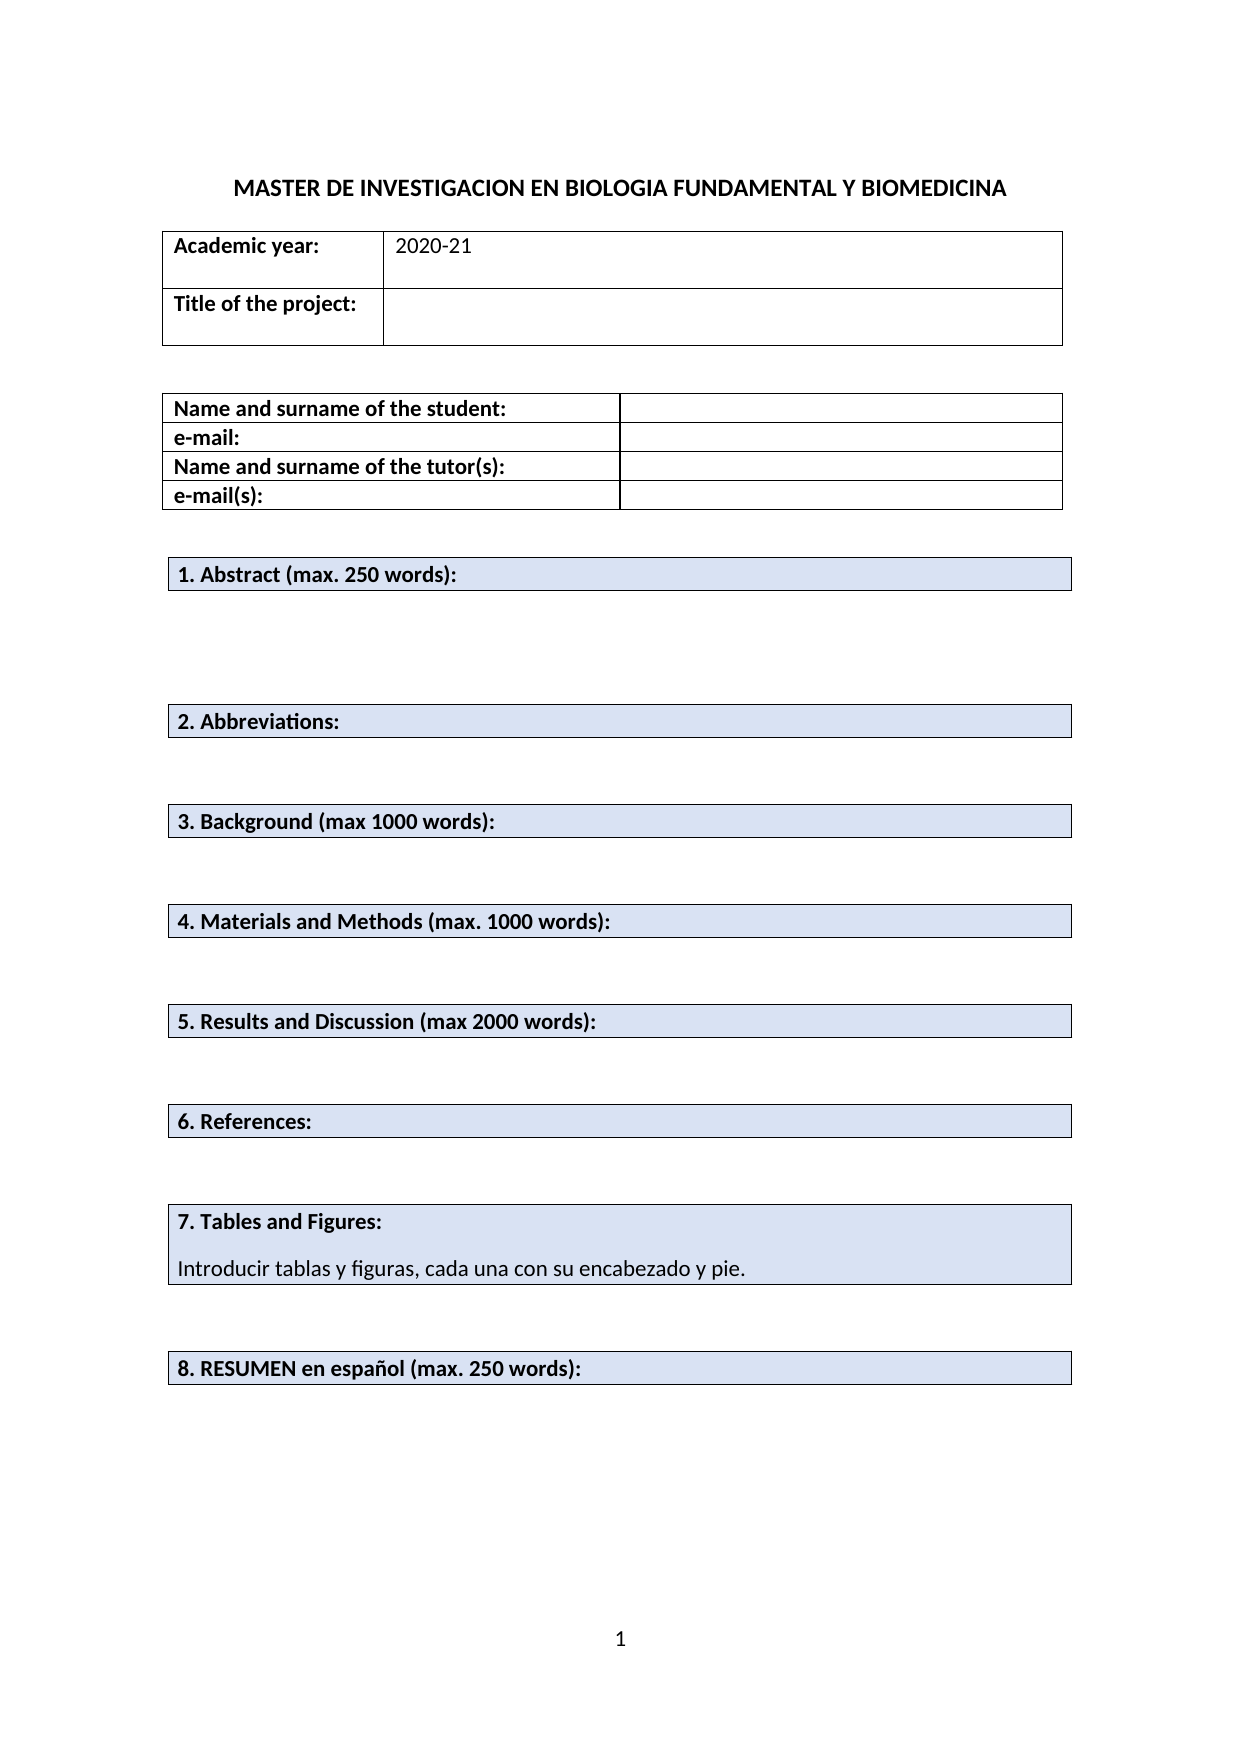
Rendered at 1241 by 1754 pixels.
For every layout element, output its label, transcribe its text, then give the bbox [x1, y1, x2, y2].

table_cell [384, 289, 1062, 345]
table_cell [621, 481, 1062, 509]
table_header Academic year: [163, 232, 383, 288]
table_cell [621, 423, 1062, 451]
table_cell Name and surname of the tutor(s): [163, 452, 619, 480]
table_cell Title of the project: [163, 289, 383, 345]
table_header Name and surname of the student: [163, 394, 619, 422]
table_cell e-mail(s): [163, 481, 619, 509]
text 2. Abbreviations: [169, 705, 1071, 737]
table_cell [621, 452, 1062, 480]
text 8. RESUMEN en español (max. 250 words): [169, 1352, 1071, 1384]
table_header [621, 394, 1062, 422]
text 3. Background (max 1000 words): [169, 805, 1071, 837]
text 6. References: [169, 1105, 1071, 1137]
text MASTER DE INVESTIGACION EN BIOLOGIA FUNDAMENTAL Y BIOMEDICINA [177, 173, 1063, 203]
table_cell e-mail: [163, 423, 619, 451]
text 1. Abstract (max. 250 words): [169, 558, 1071, 590]
table_header 2020-21 [384, 232, 1062, 288]
text 4. Materials and Methods (max. 1000 words): [169, 905, 1071, 937]
text Introducir tablas y figuras, cada una con su encabezado y pie. [169, 1251, 1071, 1284]
text 7. Tables and Figures: [169, 1205, 1071, 1235]
text 5. Results and Discussion (max 2000 words): [169, 1005, 1071, 1037]
